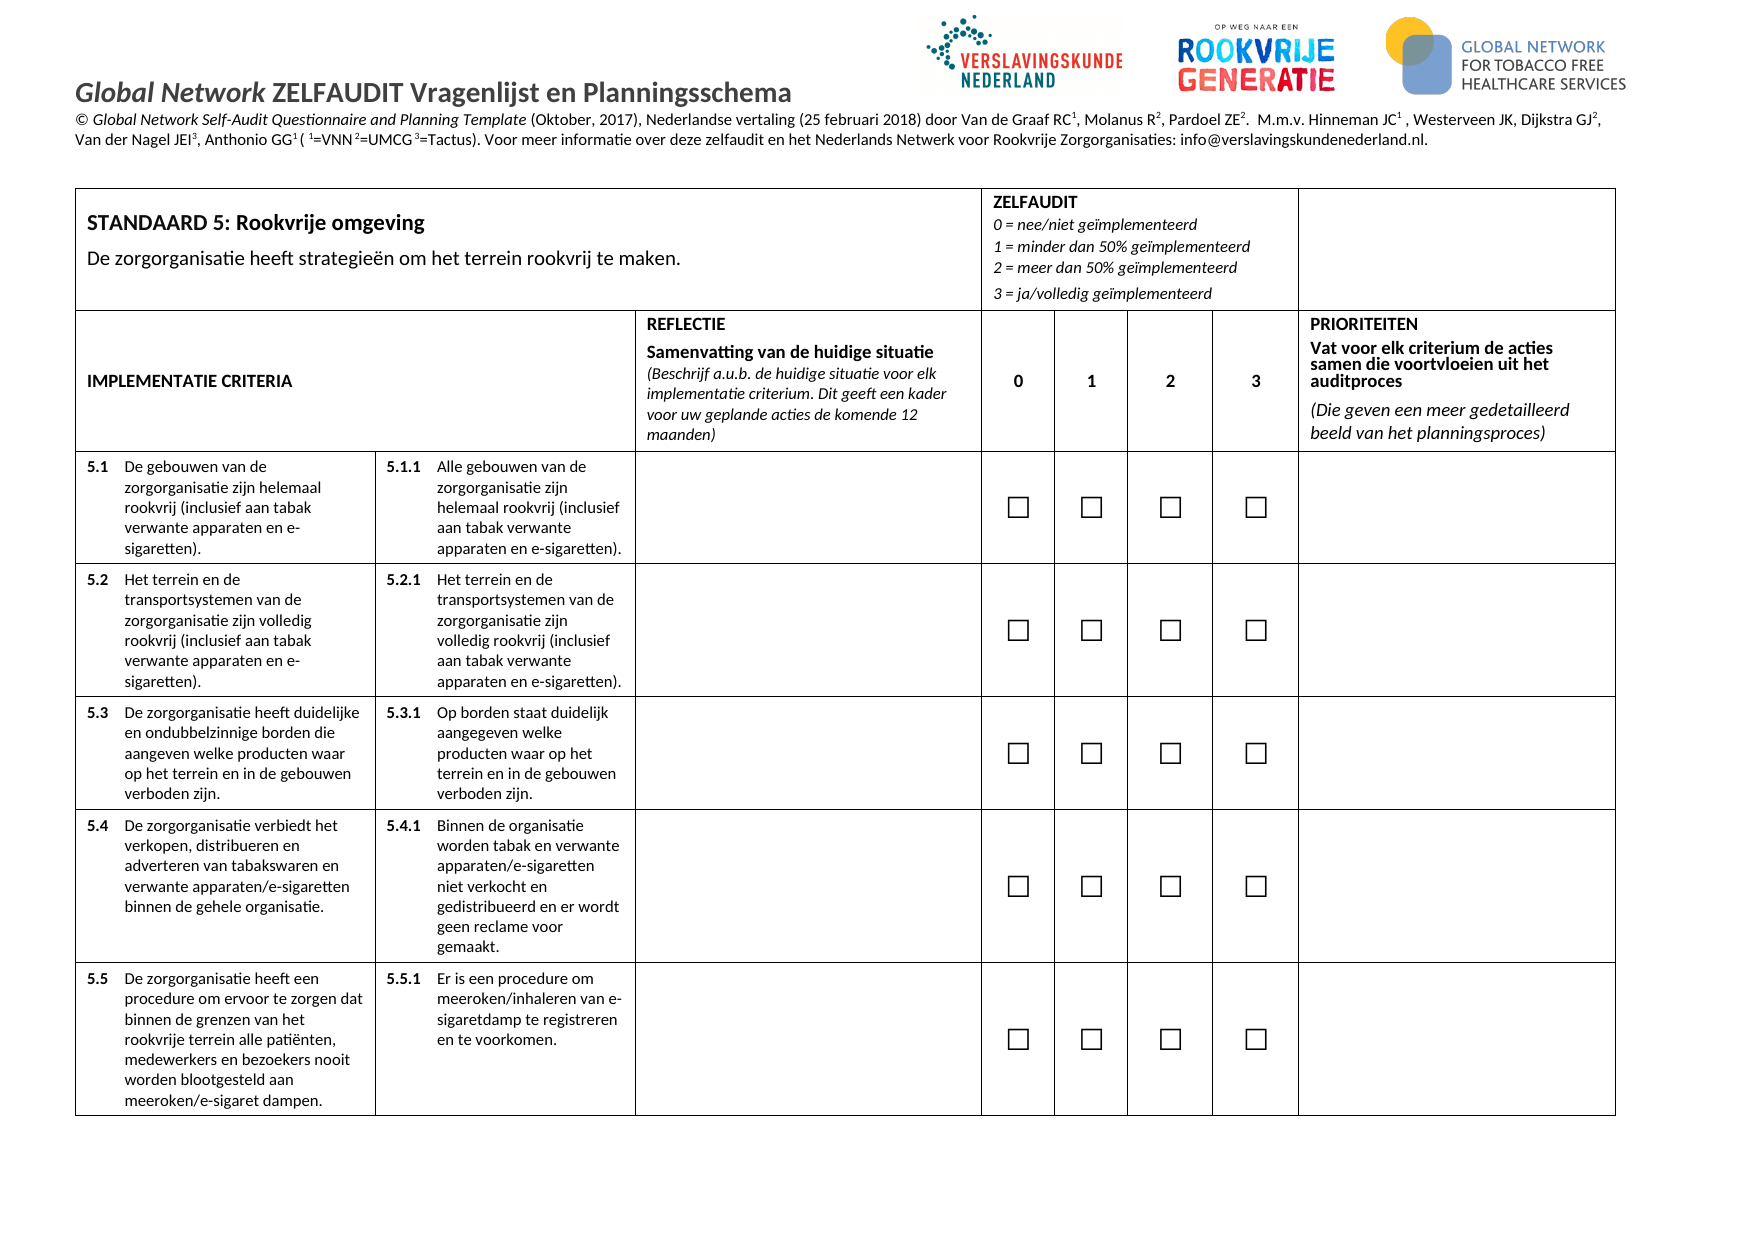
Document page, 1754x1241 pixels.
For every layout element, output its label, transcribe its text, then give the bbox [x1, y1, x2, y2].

table_cell [1299, 963, 1615, 1115]
picture [1386, 17, 1633, 99]
table_cell IMPLEMENTATIE CRITERIA [76, 311, 635, 451]
table_cell [982, 963, 1054, 1115]
table_cell [1213, 452, 1298, 563]
table_cell [636, 810, 981, 962]
table_cell [1299, 564, 1615, 696]
table_cell [982, 452, 1054, 563]
table_cell [1128, 963, 1212, 1115]
table_cell De zorgorganisatie verbiedt het verkopen, distribueren en adverteren van tabakswaren en verwante apparaten/e-sigaretten binnen de gehele organisatie. [76, 810, 375, 962]
table_cell Er is een procedure om meeroken/inhaleren van e-sigaretdamp te registreren en te voorkomen. [376, 963, 635, 1115]
table_cell [1128, 564, 1212, 696]
table_cell [636, 564, 981, 696]
table_cell [982, 697, 1054, 809]
table_cell De zorgorganisatie heeft een procedure om ervoor te zorgen dat binnen de grenzen van het rookvrije terrein alle patiënten, medewerkers en bezoekers nooit worden blootgesteld aan meeroken/e-sigaret dampen. [76, 963, 375, 1115]
table_cell [1213, 963, 1298, 1115]
table_cell [1055, 810, 1127, 962]
table_header ZELFAUDIT 0 = nee/niet geïmplementeerd 1 = minder dan 50% geïmplementeerd 2 = meer dan 50% geïmplementeerd 3 = ja/volledig geïmplementeerd [982, 189, 1298, 309]
table_cell [1055, 564, 1127, 696]
table_cell [1213, 810, 1298, 962]
table_cell 2 [1128, 311, 1212, 451]
table_cell [1299, 810, 1615, 962]
table_cell [1299, 452, 1615, 563]
table_cell REFLECTIE Samenvatting van de huidige situatie (Beschrijf a.u.b. de huidige situatie voor elk implementatie criterium. Dit geeft een kader voor uw geplande acties de komende 12 maanden) [636, 311, 981, 451]
table_cell [1055, 963, 1127, 1115]
table_cell De zorgorganisatie heeft duidelijke en ondubbelzinnige borden die aangeven welke producten waar op het terrein en in de gebouwen verboden zijn. [76, 697, 375, 809]
table_header [1299, 189, 1615, 309]
table_cell PRIORITEITEN Vat voor elk criterium de acties samen die voortvloeien uit het auditproces (Die geven een meer gedetailleerd beeld van het planningsproces) [1299, 311, 1615, 451]
table_cell 3 [1213, 311, 1298, 451]
table_cell [636, 697, 981, 809]
table_cell [1128, 810, 1212, 962]
table_cell [1055, 452, 1127, 563]
table_cell [1128, 697, 1212, 809]
table_cell 1 [1055, 311, 1127, 451]
table_cell Op borden staat duidelijk aangegeven welke producten waar op het terrein en in de gebouwen verboden zijn. [376, 697, 635, 809]
table_cell Het terrein en de transportsystemen van de zorgorganisatie zijn volledig rookvrij (inclusief aan tabak verwante apparaten en e-sigaretten). [376, 564, 635, 696]
table_cell [982, 810, 1054, 962]
table_header STANDAARD 5: Rookvrije omgeving De zorgorganisatie heeft strategieën om het terrein rookvrij te maken. [76, 189, 981, 309]
table_cell Alle gebouwen van de zorgorganisatie zijn helemaal rookvrij (inclusief aan tabak verwante apparaten en e-sigaretten). [376, 452, 635, 563]
table_cell Het terrein en de transportsystemen van de zorgorganisatie zijn volledig rookvrij (inclusief aan tabak verwante apparaten en e-sigaretten). [76, 564, 375, 696]
table_cell [1299, 697, 1615, 809]
picture [1162, 7, 1350, 108]
table_cell [1128, 452, 1212, 563]
picture [917, 15, 1123, 99]
table_cell [1213, 697, 1298, 809]
table_cell [1055, 697, 1127, 809]
table_cell De gebouwen van de zorgorganisatie zijn helemaal rookvrij (inclusief aan tabak verwante apparaten en e-sigaretten). [76, 452, 375, 563]
table_cell [636, 963, 981, 1115]
table_cell [636, 452, 981, 563]
table_cell Binnen de organisatie worden tabak en verwante apparaten/e-sigaretten niet verkocht en gedistribueerd en er wordt geen reclame voor gemaakt. [376, 810, 635, 962]
table_cell [1213, 564, 1298, 696]
table_cell [982, 564, 1054, 696]
table_cell 0 [982, 311, 1054, 451]
